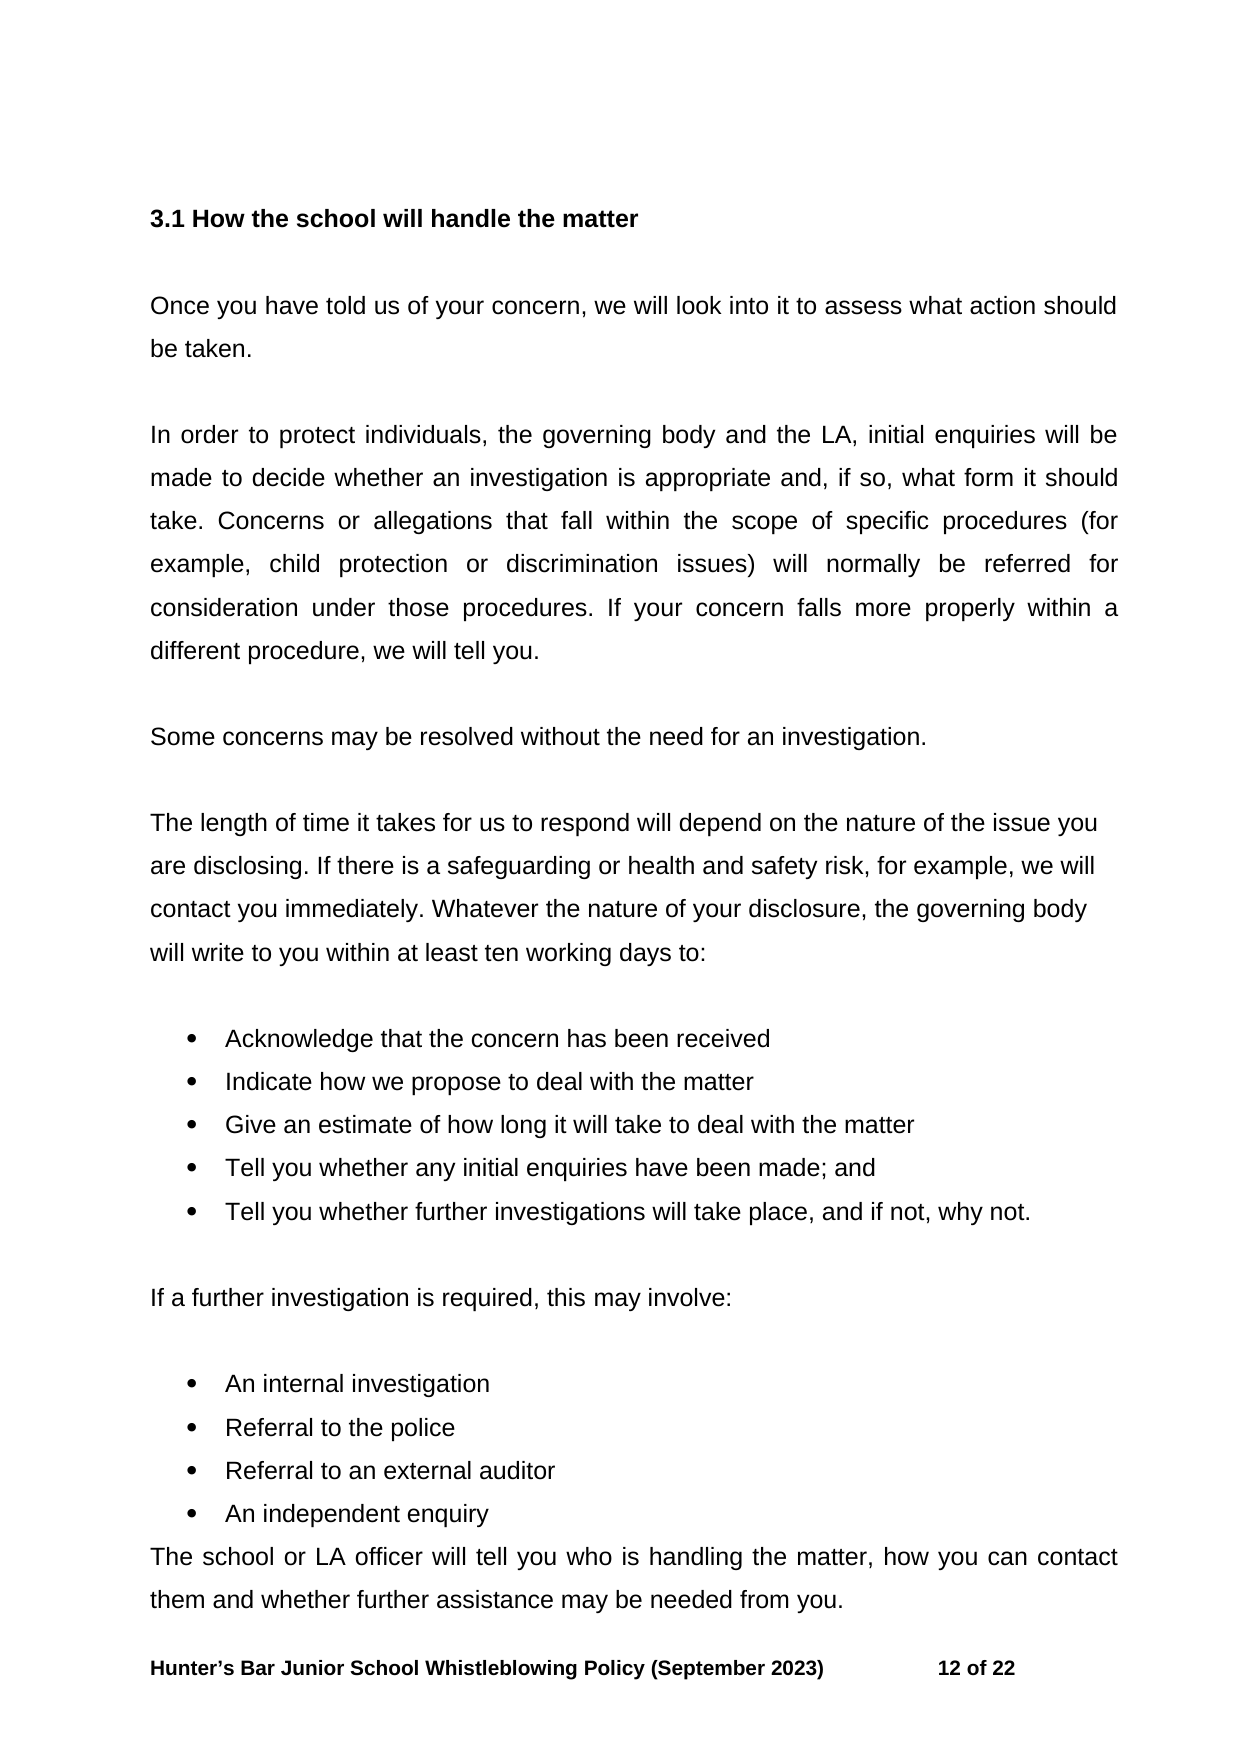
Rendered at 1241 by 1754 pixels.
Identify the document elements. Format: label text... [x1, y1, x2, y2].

list Referral to the police [187, 1412, 1120, 1441]
list Give an estimate of how long it will take to deal with the matter [187, 1110, 1120, 1139]
list Indicate how we propose to deal with the matter [187, 1067, 1120, 1096]
text If a further investigation is required, this may involve: [150, 1283, 1120, 1312]
list An internal investigation [187, 1369, 1120, 1398]
text 3.1 How the school will handle the matter [150, 204, 1120, 233]
text Once you have told us of your concern, we will look into it to assess what action should be taken. [150, 291, 1120, 362]
list Tell you whether any initial enquiries have been made; and [187, 1153, 1120, 1182]
list An independent enquiry [187, 1499, 1120, 1528]
text The length of time it takes for us to respond will depend on the nature of the issue you are disclosing. If there is a safeguarding or health and safety risk, for example, we will contact you immediately. Whatever the nature of your disclosure, the governing body will write to you within at least ten working days to: [150, 808, 1120, 966]
list Acknowledge that the concern has been received [187, 1024, 1120, 1053]
text Some concerns may be resolved without the need for an investigation. [150, 722, 1120, 751]
list Tell you whether further investigations will take place, and if not, why not. [187, 1197, 1120, 1226]
text In order to protect individuals, the governing body and the LA, initial enquiries will be made to decide whether an investigation is appropriate and, if so, what form it should take. Concerns or allegations that fall within the scope of specific procedures (for example, child protection or discrimination issues) will normally be referred for consideration under those procedures. If your concern falls more properly within a different procedure, we will tell you. [150, 420, 1120, 664]
list Referral to an external auditor [187, 1456, 1120, 1484]
text The school or LA officer will tell you who is handling the matter, how you can contact them and whether further assistance may be needed from you. [150, 1542, 1120, 1614]
